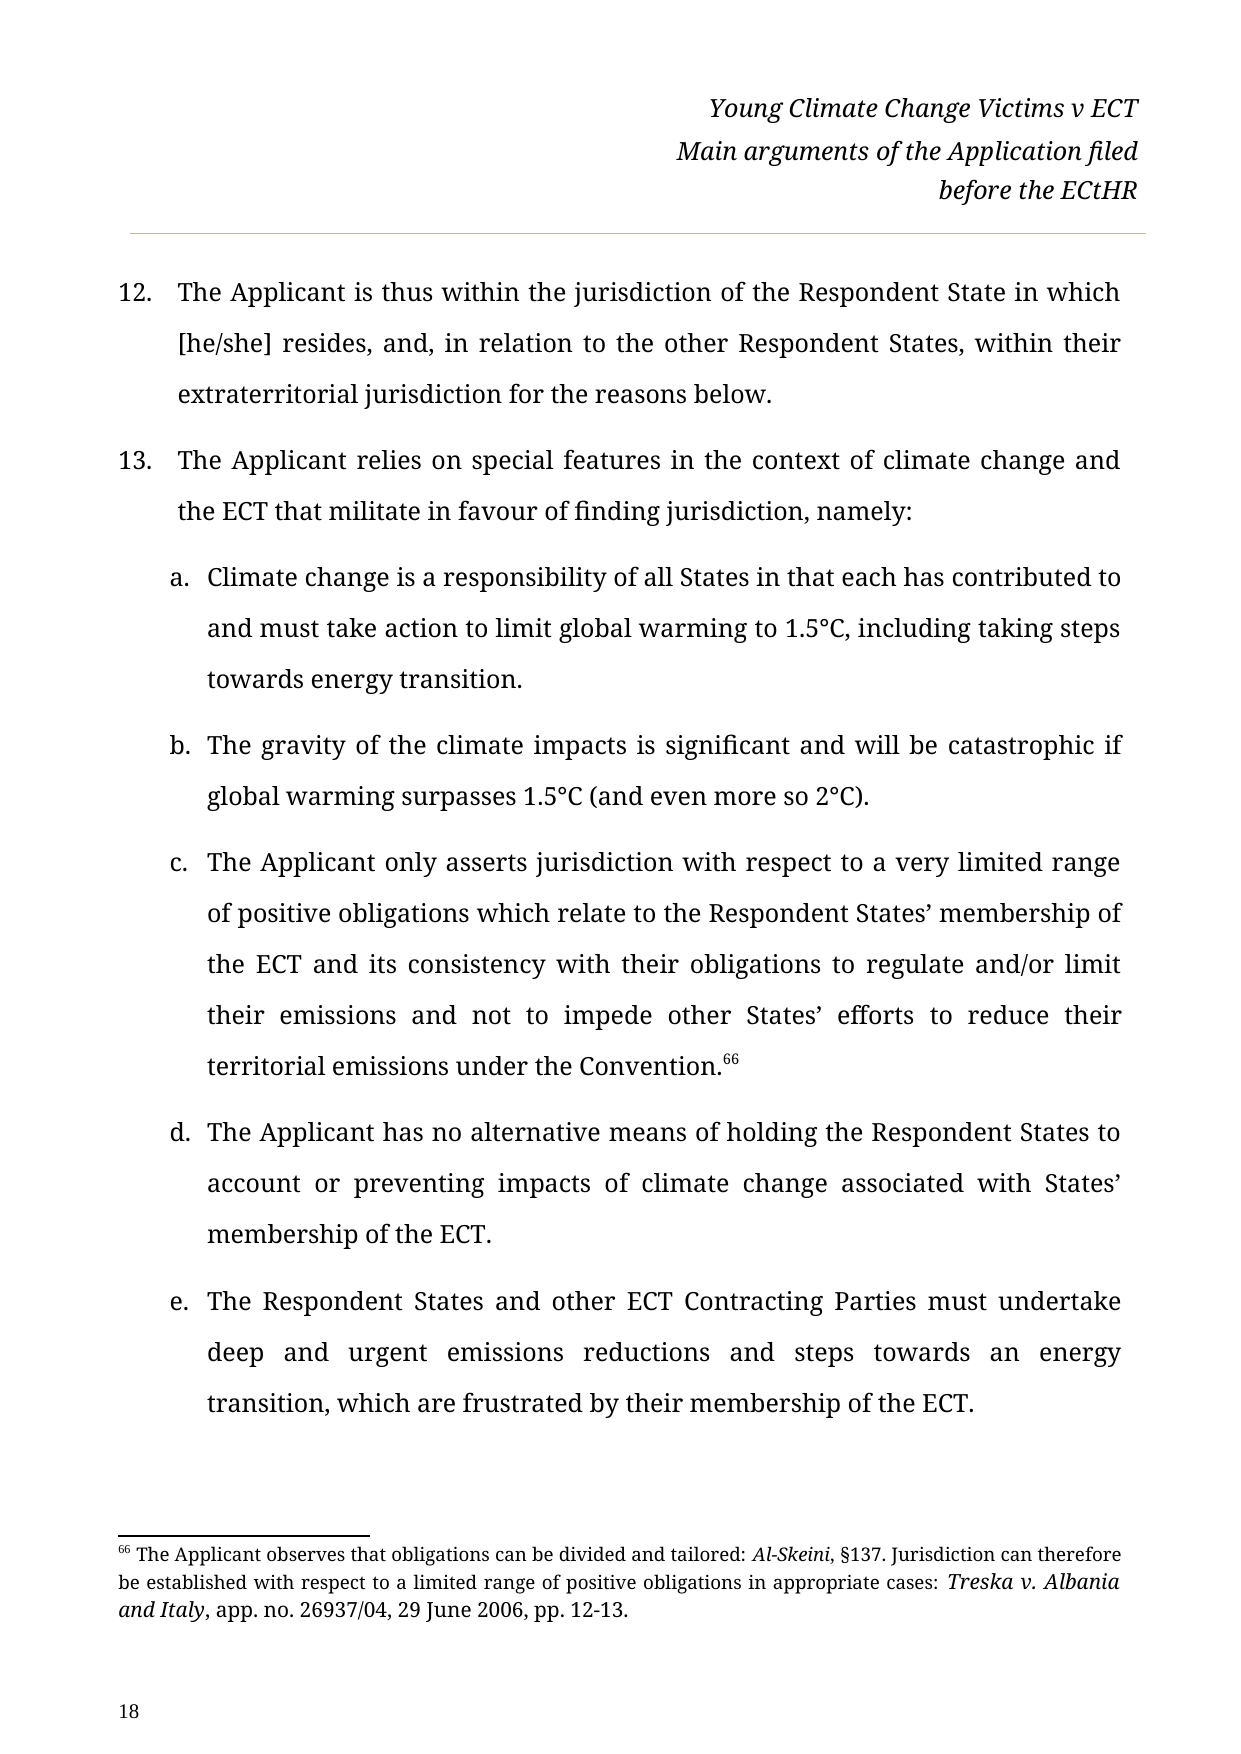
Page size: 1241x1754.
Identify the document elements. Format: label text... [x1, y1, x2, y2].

list The Applicant is thus within the jurisdiction of the Respondent State in which [he/she] resides, and, in relation to the other Respondent States, within their extraterritorial jurisdiction for the reasons below. [118, 274, 1122, 411]
list The Respondent States and other ECT Contracting Parties must undertake deep and urgent emissions reductions and steps towards an energy transition, which are frustrated by their membership of the ECT. [169, 1283, 1122, 1419]
list The Applicant has no alternative means of holding the Respondent States to account or preventing impacts of climate change associated with States’ membership of the ECT. [169, 1115, 1122, 1251]
list The gravity of the climate impacts is significant and will be catastrophic if global warming surpasses 1.5°C (and even more so 2°C). [169, 728, 1122, 813]
list The Applicant only asserts jurisdiction with respect to a very limited range of positive obligations which relate to the Respondent States’ membership of the ECT and its consistency with their obligations to regulate and/or limit their emissions and not to impede other States’ efforts to reduce their territorial emissions under the Convention. [169, 845, 1122, 1083]
list Climate change is a responsibility of all States in that each has contributed to and must take action to limit global warming to 1.5°C, including taking steps towards energy transition. [169, 559, 1122, 696]
list The Applicant relies on special features in the context of climate change and the ECT that militate in favour of finding jurisdiction, namely: [118, 442, 1122, 528]
